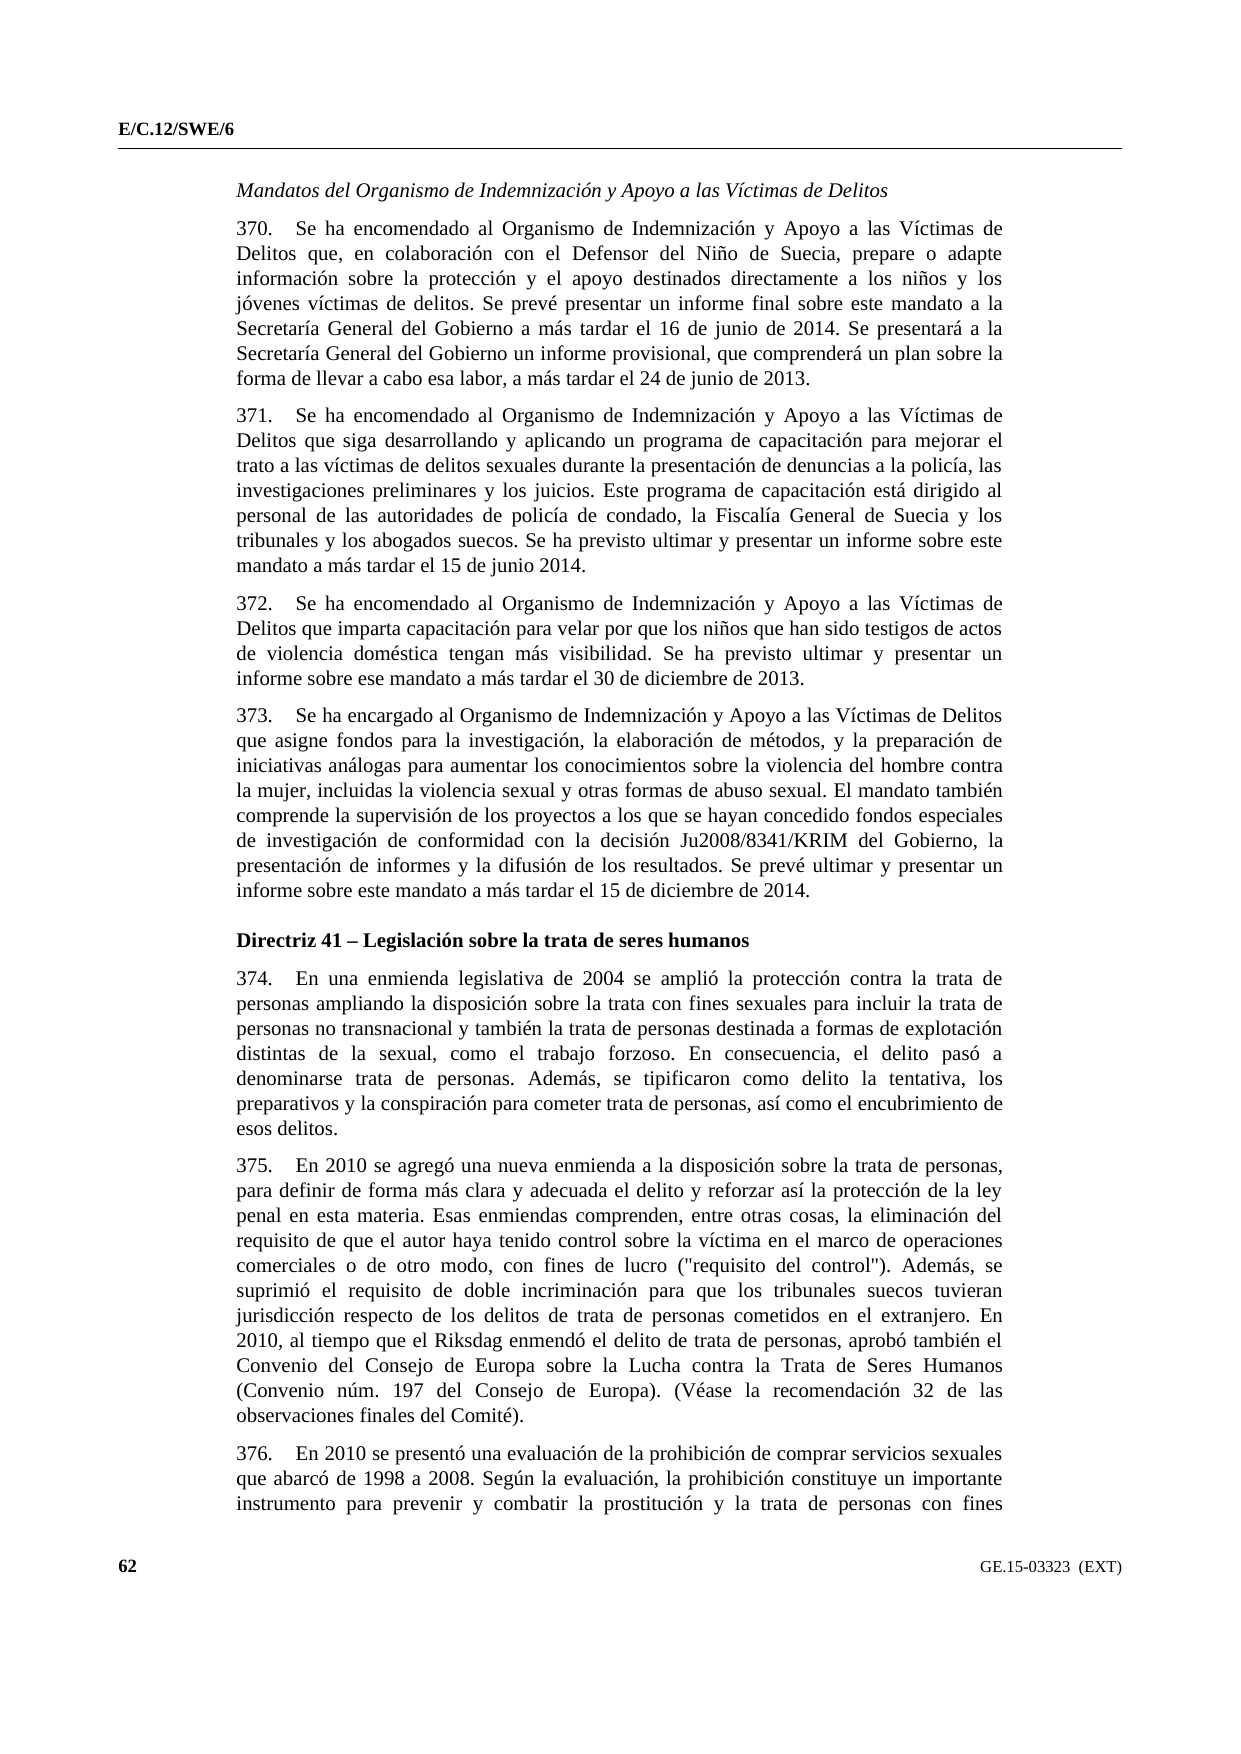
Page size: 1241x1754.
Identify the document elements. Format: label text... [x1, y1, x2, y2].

text Mandatos del Organismo de Indemnización y Apoyo a las Víctimas de Delitos [118, 177, 1004, 202]
text 372. Se ha encomendado al Organismo de Indemnización y Apoyo a las Víctimas de Delitos que imparta capacitación para velar por que los niños que han sido testigos de actos de violencia doméstica tengan más visibilidad. Se ha previsto ultimar y presentar un informe sobre ese mandato a más tardar el 30 de diciembre de 2013. [236, 590, 1004, 690]
text 373. Se ha encargado al Organismo de Indemnización y Apoyo a las Víctimas de Delitos que asigne fondos para la investigación, la elaboración de métodos, y la preparación de iniciativas análogas para aumentar los conocimientos sobre la violencia del hombre contra la mujer, incluidas la violencia sexual y otras formas de abuso sexual. El mandato también comprende la supervisión de los proyectos a los que se hayan concedido fondos especiales de investigación de conformidad con la decisión Ju2008/8341/KRIM del Gobierno, la presentación de informes y la difusión de los resultados. Se prevé ultimar y presentar un informe sobre este mandato a más tardar el 15 de diciembre de 2014. [236, 702, 1004, 902]
text 371. Se ha encomendado al Organismo de Indemnización y Apoyo a las Víctimas de Delitos que siga desarrollando y aplicando un programa de capacitación para mejorar el trato a las víctimas de delitos sexuales durante la presentación de denuncias a la policía, las investigaciones preliminares y los juicios. Este programa de capacitación está dirigido al personal de las autoridades de policía de condado, la Fiscalía General de Suecia y los tribunales y los abogados suecos. Se ha previsto ultimar y presentar un informe sobre este mandato a más tardar el 15 de junio 2014. [236, 402, 1004, 577]
text 374. En una enmienda legislativa de 2004 se amplió la protección contra la trata de personas ampliando la disposición sobre la trata con fines sexuales para incluir la trata de personas no transnacional y también la trata de personas destinada a formas de explotación distintas de la sexual, como el trabajo forzoso. En consecuencia, el delito pasó a denominarse trata de personas. Además, se tipificaron como delito la tentativa, los preparativos y la conspiración para cometer trata de personas, así como el encubrimiento de esos delitos. [236, 965, 1004, 1140]
text 370. Se ha encomendado al Organismo de Indemnización y Apoyo a las Víctimas de Delitos que, en colaboración con el Defensor del Niño de Suecia, prepare o adapte información sobre la protección y el apoyo destinados directamente a los niños y los jóvenes víctimas de delitos. Se prevé presentar un informe final sobre este mandato a la Secretaría General del Gobierno a más tardar el 16 de junio de 2014. Se presentará a la Secretaría General del Gobierno un informe provisional, que comprenderá un plan sobre la forma de llevar a cabo esa labor, a más tardar el 24 de junio de 2013. [236, 215, 1004, 390]
text Directriz 41 – Legislación sobre la trata de seres humanos [118, 927, 1004, 952]
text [236, 1440, 1004, 1515]
text 375. En 2010 se agregó una nueva enmienda a la disposición sobre la trata de personas, para definir de forma más clara y adecuada el delito y reforzar así la protección de la ley penal en esta materia. Esas enmiendas comprenden, entre otras cosas, la eliminación del requisito de que el autor haya tenido control sobre la víctima en el marco de operaciones comerciales o de otro modo, con fines de lucro ("requisito del control"). Además, se suprimió el requisito de doble incriminación para que los tribunales suecos tuvieran jurisdicción respecto de los delitos de trata de personas cometidos en el extranjero. En 2010, al tiempo que el Riksdag enmendó el delito de trata de personas, aprobó también el Convenio del Consejo de Europa sobre la Lucha contra la Trata de Seres Humanos (Convenio núm. 197 del Consejo de Europa). (Véase la recomendación 32 de las observaciones finales del Comité). [236, 1152, 1004, 1427]
